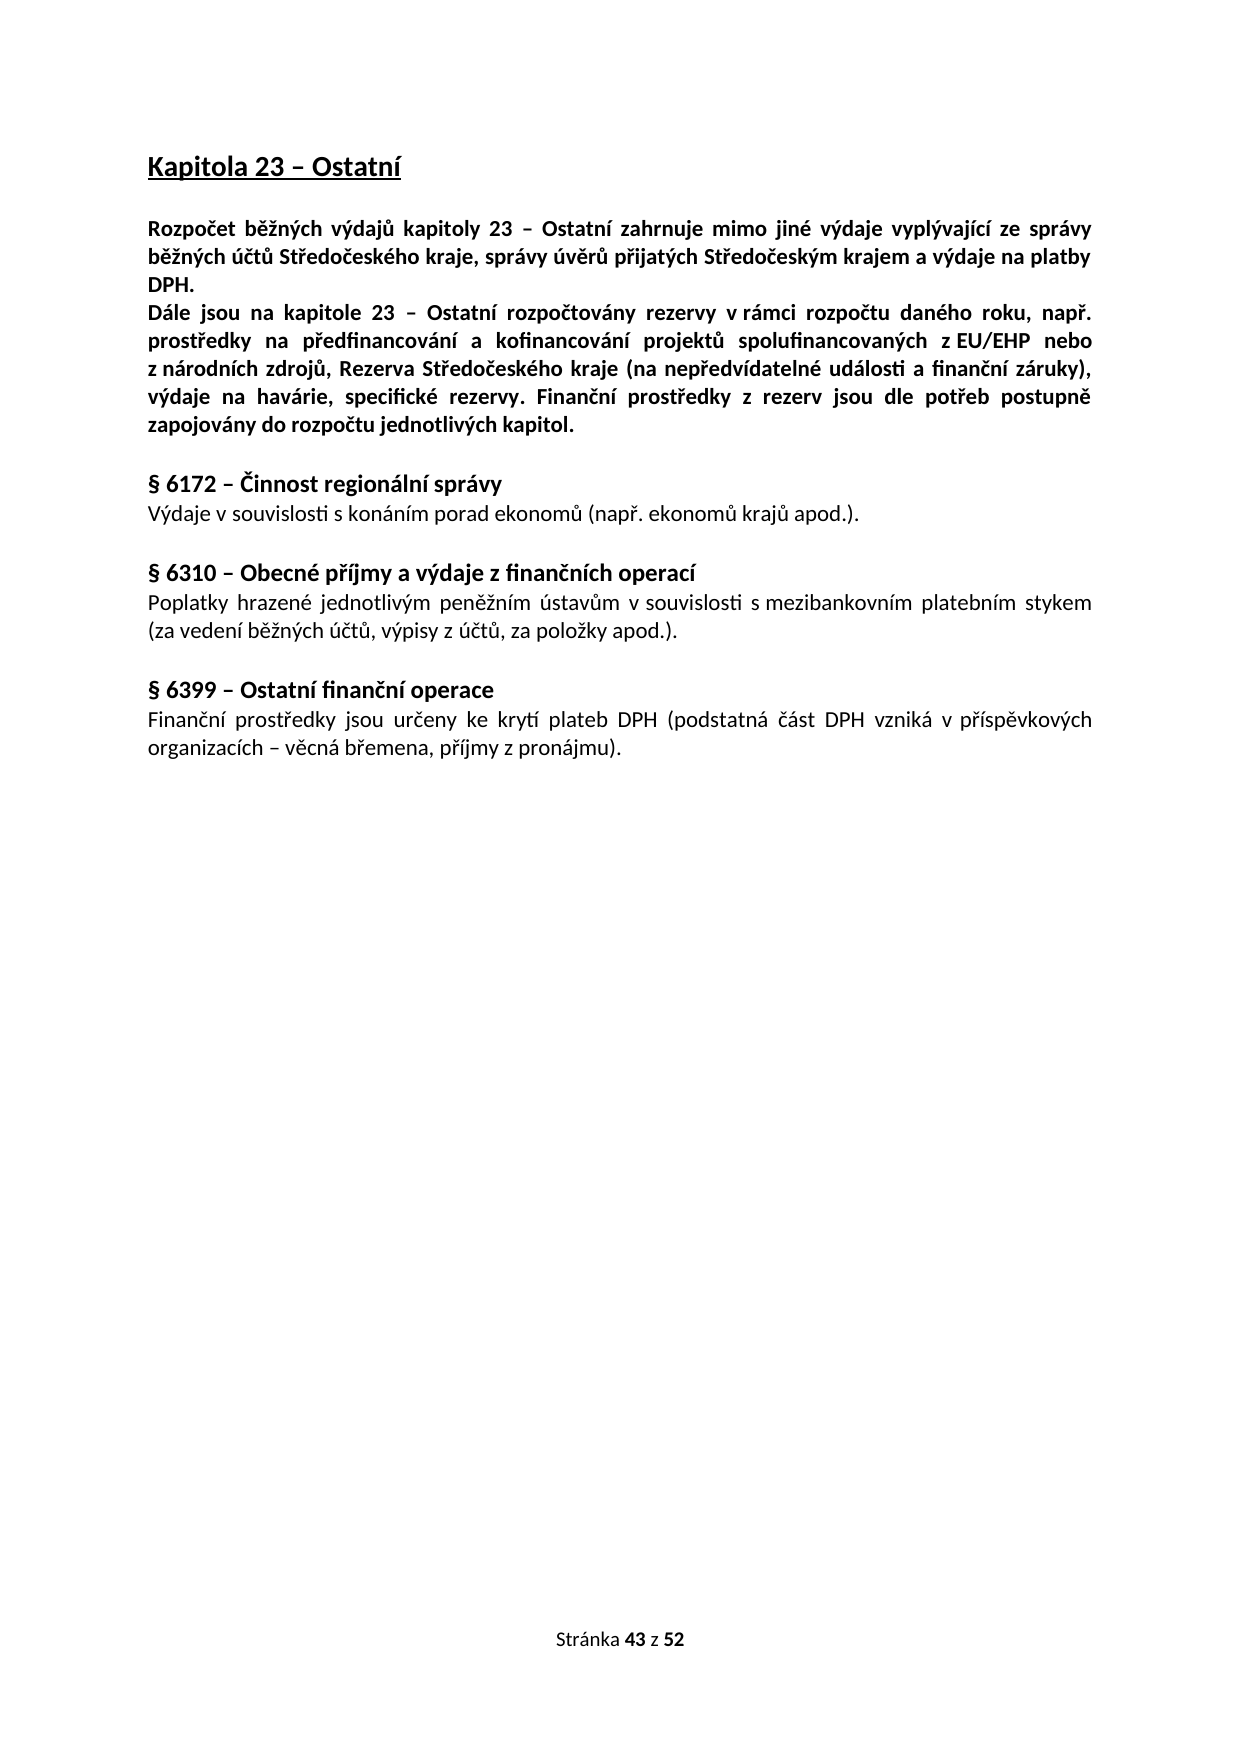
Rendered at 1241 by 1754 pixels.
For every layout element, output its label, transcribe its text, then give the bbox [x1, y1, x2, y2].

text Finanční prostředky jsou určeny ke krytí plateb DPH (podstatná část DPH vzniká v příspěvkových organizacích – věcná břemena, příjmy z pronájmu). [148, 705, 1092, 761]
text § 6310 – Obecné příjmy a výdaje z finančních operací [148, 558, 1092, 588]
text § 6172 – Činnost regionální správy [148, 468, 1092, 499]
text Dále jsou na kapitole 23 – Ostatní rozpočtovány rezervy v rámci rozpočtu daného roku, např. prostředky na předfinancování a kofinancování projektů spolufinancovaných z EU/EHP nebo z národních zdrojů, Rezerva Středočeského kraje (na nepředvídatelné události a finanční záruky), výdaje na havárie, specifické rezervy. Finanční prostředky z rezerv jsou dle potřeb postupně zapojovány do rozpočtu jednotlivých kapitol. [148, 298, 1092, 438]
text § 6399 – Ostatní finanční operace [148, 675, 1092, 705]
text Výdaje v souvislosti s konáním porad ekonomů (např. ekonomů krajů apod.). [148, 499, 1092, 527]
text Kapitola 23 – Ostatní [148, 148, 1092, 183]
text Rozpočet běžných výdajů kapitoly 23 – Ostatní zahrnuje mimo jiné výdaje vyplývající ze správy běžných účtů Středočeského kraje, správy úvěrů přijatých Středočeským krajem a výdaje na platby DPH. [148, 214, 1092, 298]
text Poplatky hrazené jednotlivým peněžním ústavům v souvislosti s mezibankovním platebním stykem (za vedení běžných účtů, výpisy z účtů, za položky apod.). [148, 588, 1092, 644]
